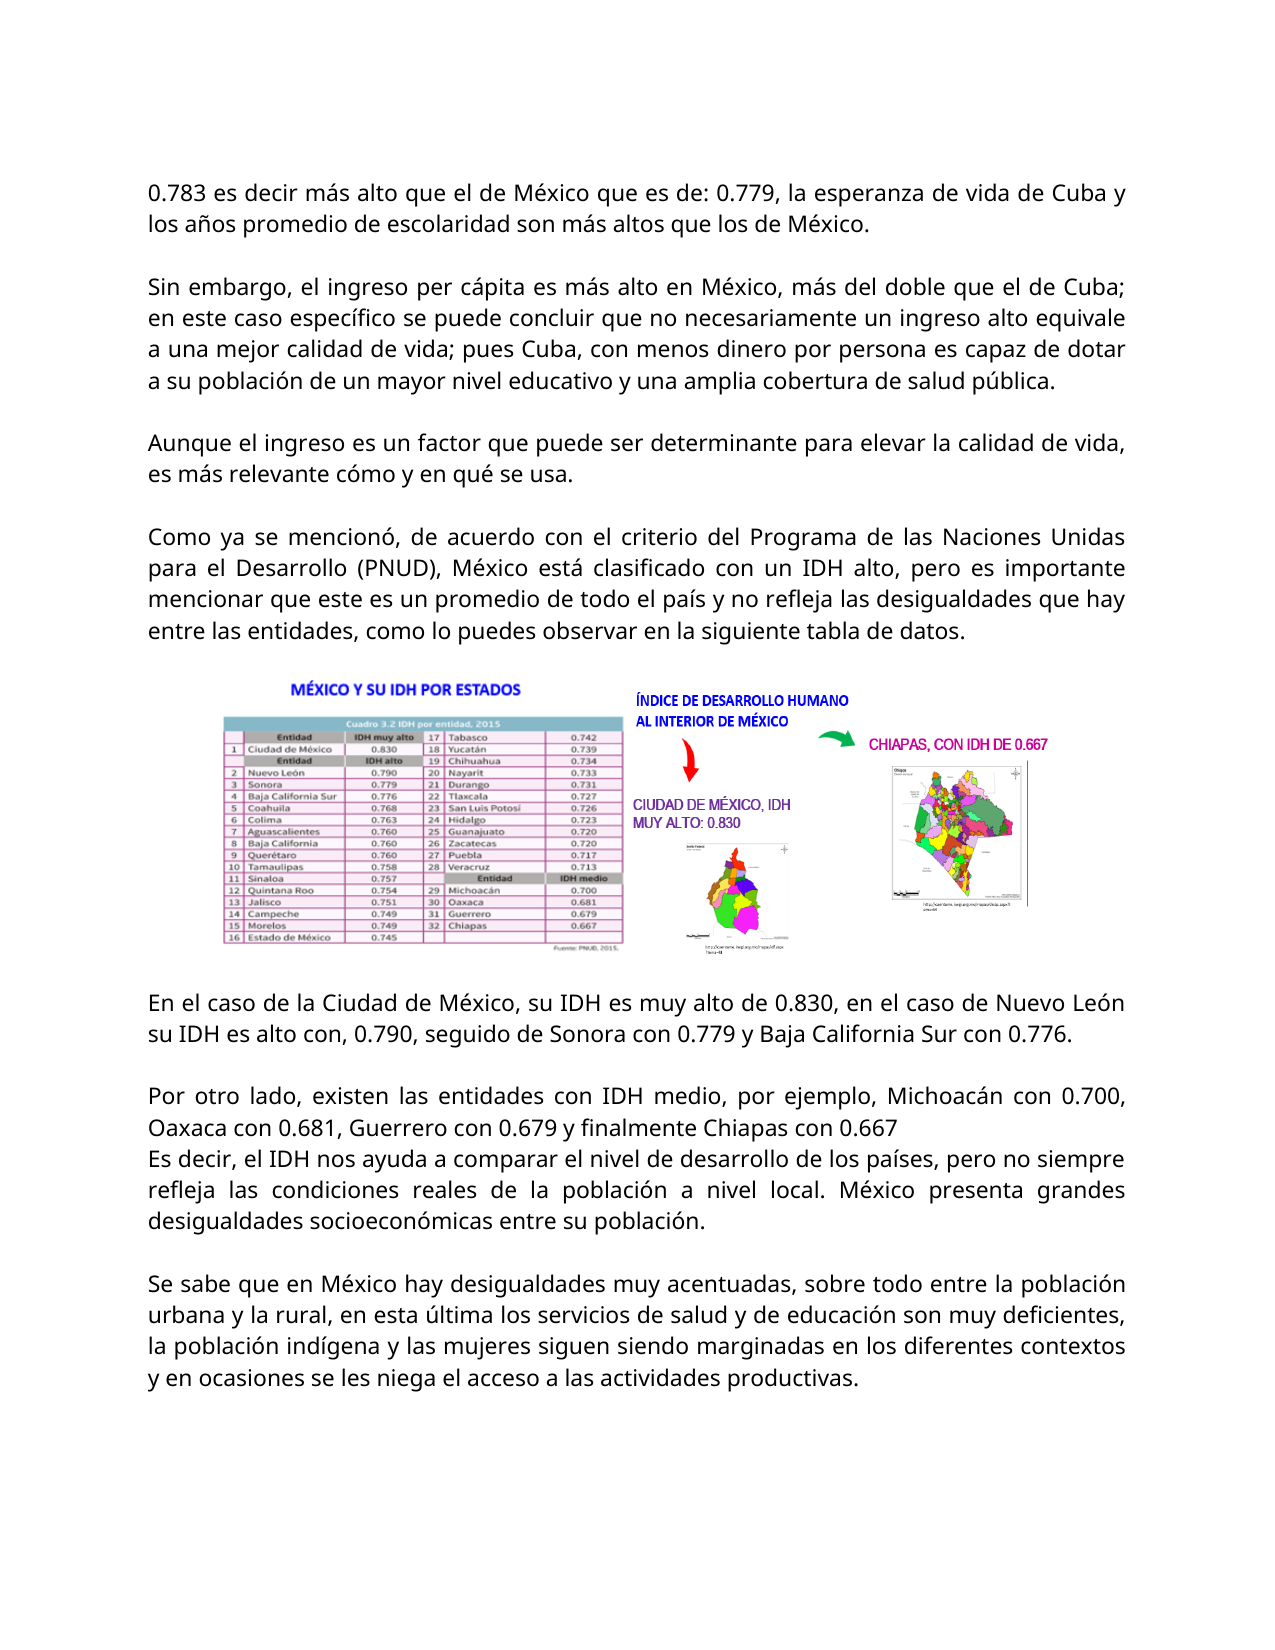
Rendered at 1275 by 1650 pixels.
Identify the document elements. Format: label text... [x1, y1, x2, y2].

text Aunque el ingreso es un factor que puede ser determinante para elevar la calidad de vida, es más relevante cómo y en qué se usa. [148, 427, 1127, 490]
picture [222, 677, 1053, 956]
text Es decir, el IDH nos ayuda a comparar el nivel de desarrollo de los países, pero no siempre refleja las condiciones reales de la población a nivel local. México presenta grandes desigualdades socioeconómicas entre su población. [148, 1143, 1127, 1237]
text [148, 177, 1127, 240]
text Por otro lado, existen las entidades con IDH medio, por ejemplo, Michoacán con 0.700, Oaxaca con 0.681, Guerrero con 0.679 y finalmente Chiapas con 0.667 [148, 1080, 1127, 1143]
text Se sabe que en México hay desigualdades muy acentuadas, sobre todo entre la población urbana y la rural, en esta última los servicios de salud y de educación son muy deficientes, la población indígena y las mujeres siguen siendo marginadas en los diferentes contextos y en ocasiones se les niega el acceso a las actividades productivas. [148, 1268, 1127, 1393]
text En el caso de la Ciudad de México, su IDH es muy alto de 0.830, en el caso de Nuevo León su IDH es alto con, 0.790, seguido de Sonora con 0.779 y Baja California Sur con 0.776. [148, 987, 1127, 1049]
text Como ya se mencionó, de acuerdo con el criterio del Programa de las Naciones Unidas para el Desarrollo (PNUD), México está clasificado con un IDH alto, pero es importante mencionar que este es un promedio de todo el país y no refleja las desigualdades que hay entre las entidades, como lo puedes observar en la siguiente tabla de datos. [148, 521, 1127, 646]
text Sin embargo, el ingreso per cápita es más alto en México, más del doble que el de Cuba; en este caso específico se puede concluir que no necesariamente un ingreso alto equivale a una mejor calidad de vida; pues Cuba, con menos dinero por persona es capaz de dotar a su población de un mayor nivel educativo y una amplia cobertura de salud pública. [148, 271, 1127, 396]
